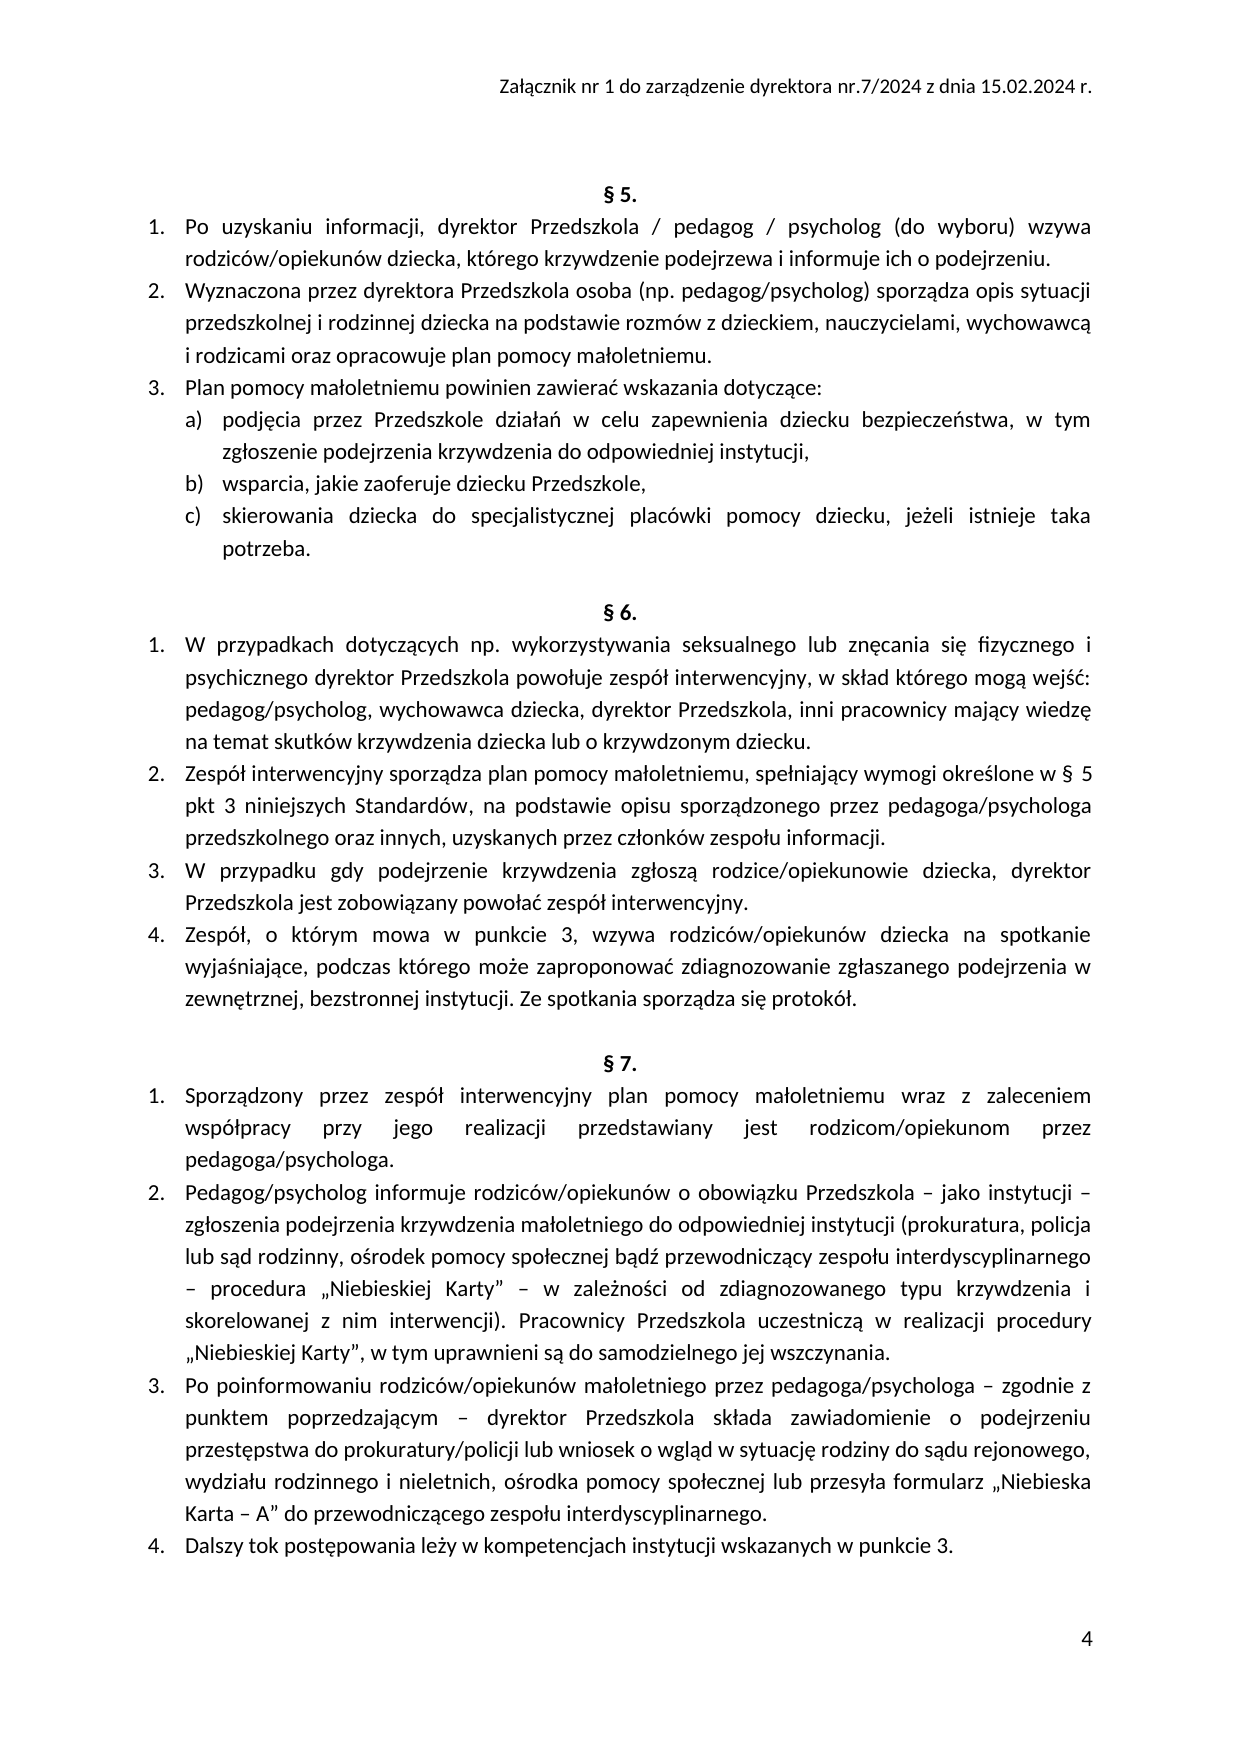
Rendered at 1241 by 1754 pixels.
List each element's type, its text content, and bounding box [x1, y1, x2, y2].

list Dalszy tok postępowania leży w kompetencjach instytucji wskazanych w punkcie 3. [148, 1532, 1093, 1560]
list Sporządzony przez zespół interwencyjny plan pomocy małoletniemu wraz z zaleceniem współpracy przy jego realizacji przedstawiany jest rodzicom/opiekunom przez pedagoga/psychologa. [148, 1081, 1093, 1173]
list skierowania dziecka do specjalistycznej placówki pomocy dziecku, jeżeli istnieje taka potrzeba. [185, 502, 1093, 562]
list W przypadku gdy podejrzenie krzywdzenia zgłoszą rodzice/opiekunowie dziecka, dyrektor Przedszkola jest zobowiązany powołać zespół interwencyjny. [148, 856, 1093, 916]
list Po poinformowaniu rodziców/opiekunów małoletniego przez pedagoga/psychologa – zgodnie z punktem poprzedzającym – dyrektor Przedszkola składa zawiadomienie o podejrzeniu przestępstwa do prokuratury/policji lub wniosek o wgląd w sytuację rodziny do sądu rejonowego, wydziału rodzinnego i nieletnich, ośrodka pomocy społecznej lub przesyła formularz „Niebieska Karta – A” do przewodniczącego zespołu interdyscyplinarnego. [148, 1371, 1093, 1527]
list Po uzyskaniu informacji, dyrektor Przedszkola / pedagog / psycholog (do wyboru) wzywa rodziców/opiekunów dziecka, którego krzywdzenie podejrzewa i informuje ich o podejrzeniu. [148, 212, 1093, 272]
list Wyznaczona przez dyrektora Przedszkola osoba (np. pedagog/psycholog) sporządza opis sytuacji przedszkolnej i rodzinnej dziecka na podstawie rozmów z dzieckiem, nauczycielami, wychowawcą i rodzicami oraz opracowuje plan pomocy małoletniemu. [148, 276, 1093, 369]
list wsparcia, jakie zaoferuje dziecku Przedszkole, [185, 469, 1093, 497]
list Plan pomocy małoletniemu powinien zawierać wskazania dotyczące: [148, 373, 1093, 401]
list Pedagog/psycholog informuje rodziców/opiekunów o obowiązku Przedszkola – jako instytucji – zgłoszenia podejrzenia krzywdzenia małoletniego do odpowiedniej instytucji (prokuratura, policja lub sąd rodzinny, ośrodek pomocy społecznej bądź przewodniczący zespołu interdyscyplinarnego – procedura „Niebieskiej Karty” – w zależności od zdiagnozowanego typu krzywdzenia i skorelowanej z nim interwencji). Pracownicy Przedszkola uczestniczą w realizacji procedury „Niebieskiej Karty”, w tym uprawnieni są do samodzielnego jej wszczynania. [148, 1178, 1093, 1367]
list Zespół, o którym mowa w punkcie 3, wzywa rodziców/opiekunów dziecka na spotkanie wyjaśniające, podczas którego może zaproponować zdiagnozowanie zgłaszanego podejrzenia w zewnętrznej, bezstronnej instytucji. Ze spotkania sporządza się protokół. [148, 920, 1093, 1012]
text § 5. [148, 180, 1093, 208]
text § 7. [148, 1049, 1093, 1077]
list W przypadkach dotyczących np. wykorzystywania seksualnego lub znęcania się fizycznego i psychicznego dyrektor Przedszkola powołuje zespół interwencyjny, w skład którego mogą wejść: pedagog/psycholog, wychowawca dziecka, dyrektor Przedszkola, inni pracownicy mający wiedzę na temat skutków krzywdzenia dziecka lub o krzywdzonym dziecku. [148, 630, 1093, 755]
text § 6. [148, 598, 1093, 626]
list podjęcia przez Przedszkole działań w celu zapewnienia dziecku bezpieczeństwa, w tym zgłoszenie podejrzenia krzywdzenia do odpowiedniej instytucji, [185, 405, 1093, 465]
list Zespół interwencyjny sporządza plan pomocy małoletniemu, spełniający wymogi określone w § 5 pkt 3 niniejszych Standardów, na podstawie opisu sporządzonego przez pedagoga/psychologa przedszkolnego oraz innych, uzyskanych przez członków zespołu informacji. [148, 759, 1093, 852]
